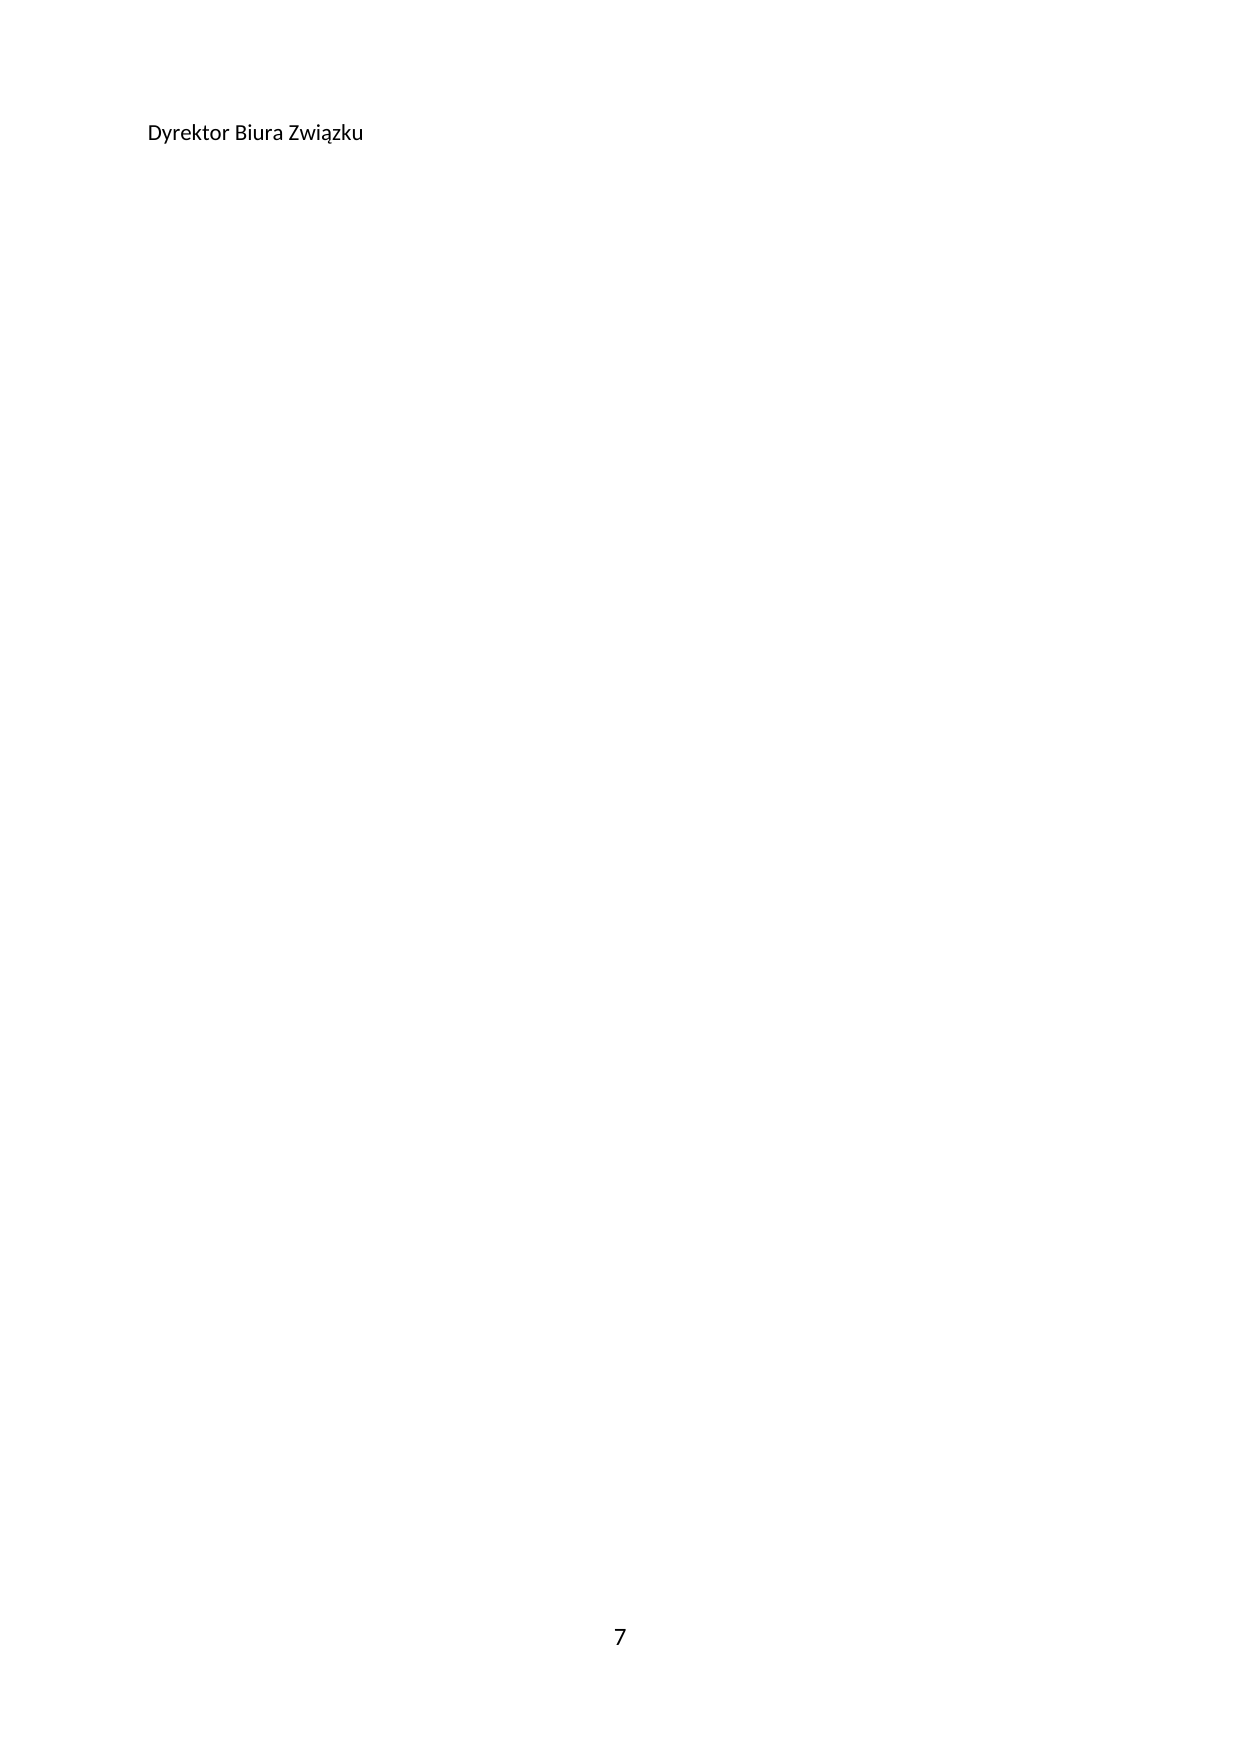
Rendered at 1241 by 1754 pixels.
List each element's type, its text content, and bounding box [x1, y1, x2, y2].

text Dyrektor Biura Związku [148, 118, 1093, 146]
